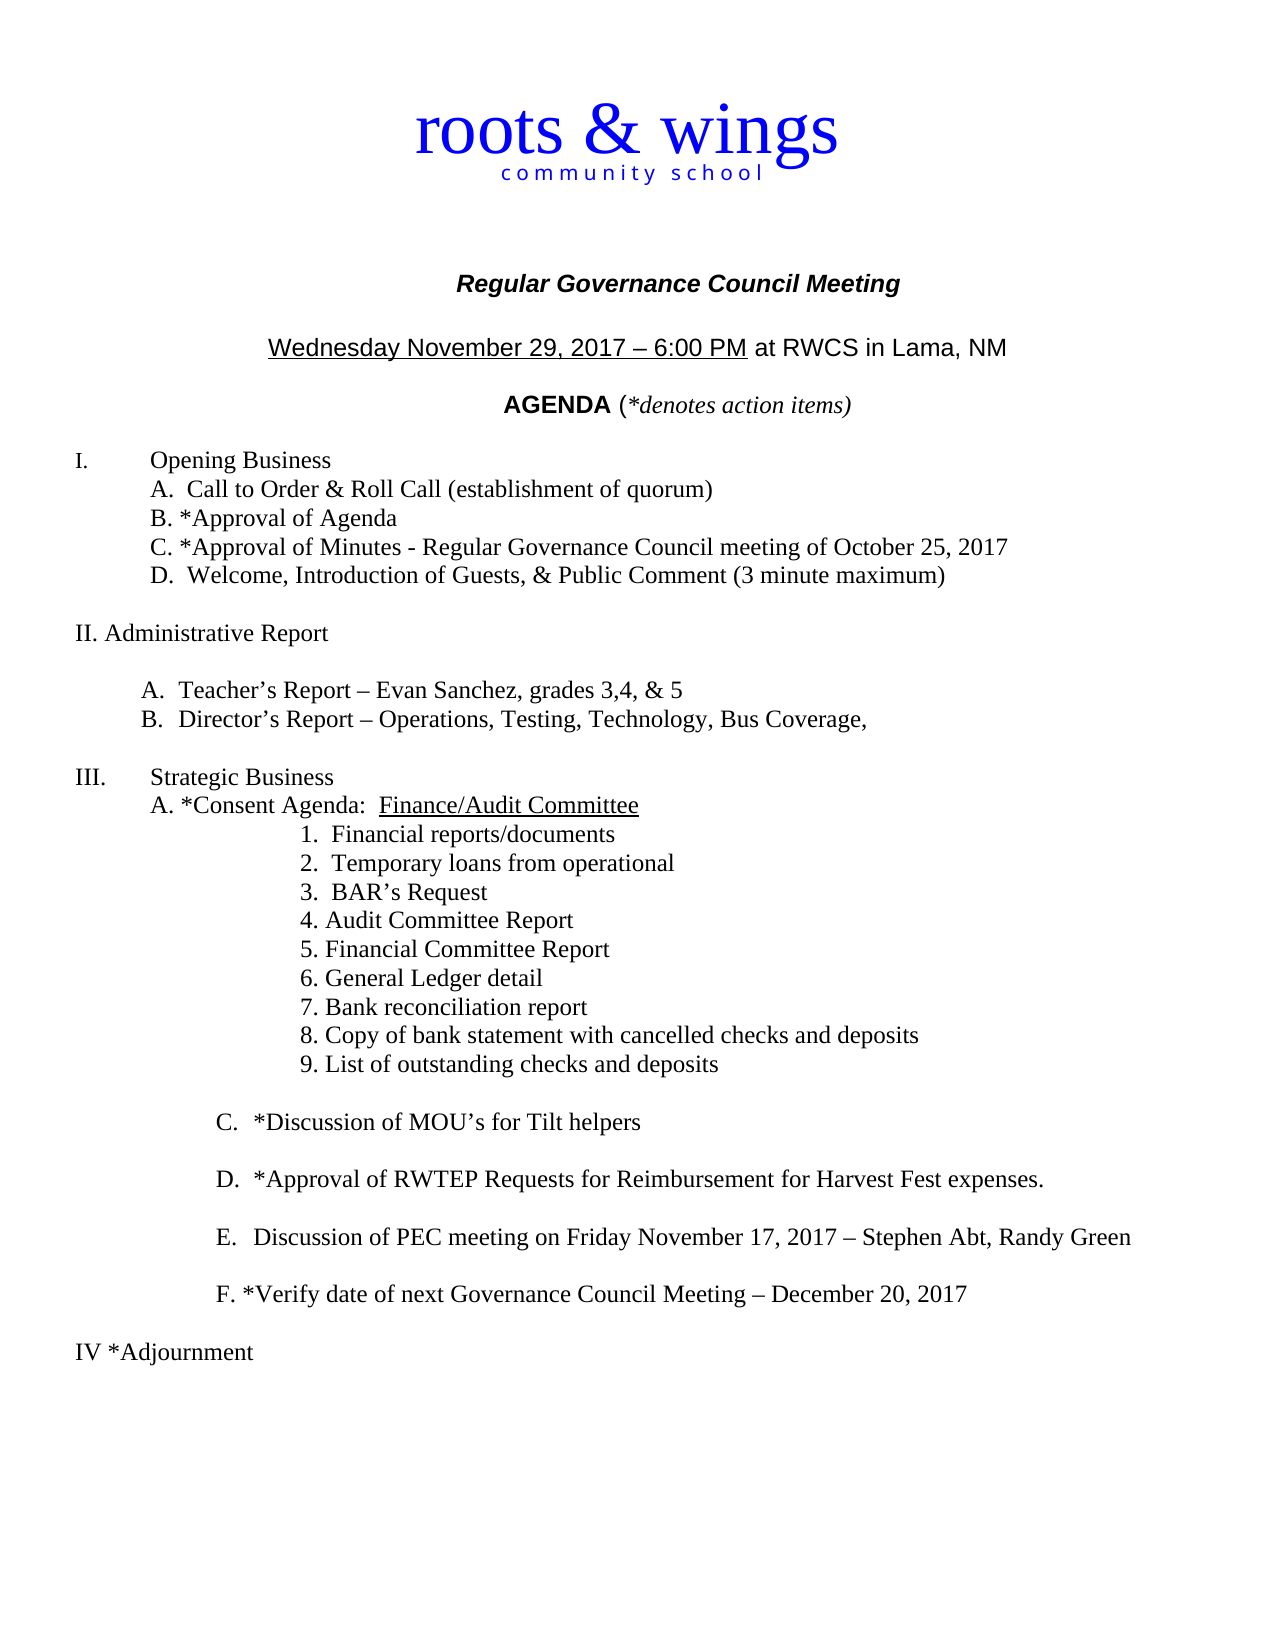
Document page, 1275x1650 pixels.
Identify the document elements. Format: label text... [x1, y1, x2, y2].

list *Discussion of MOU’s for Tilt helpers [216, 1107, 1200, 1135]
text Wednesday November 29, 2017 – 6:00 PM at RWCS in Lama, NM [105, 333, 1170, 361]
list *Approval of RWTEP Requests for Reimbursement for Harvest Fest expenses. [216, 1164, 1200, 1193]
text D. Welcome, Introduction of Guests, & Public Comment (3 minute maximum) [150, 560, 1200, 589]
list Teacher’s Report – Evan Sanchez, grades 3,4, & 5 [141, 675, 1200, 704]
text AGENDA (*denotes action items) [75, 390, 1275, 419]
text A. *Consent Agenda: Finance/Audit Committee [75, 790, 1200, 819]
text F. *Verify date of next Governance Council Meeting – December 20, 2017 [141, 1279, 1200, 1308]
text 7. Bank reconciliation report [75, 992, 1200, 1020]
text III. Strategic Business [75, 762, 1200, 790]
list Director’s Report – Operations, Testing, Technology, Bus Coverage, [141, 704, 1200, 733]
list Discussion of PEC meeting on Friday November 17, 2017 – Stephen Abt, Randy Green [216, 1222, 1200, 1250]
text 3. BAR’s Request [225, 877, 1200, 905]
text IV *Adjournment [75, 1337, 1200, 1365]
text 1. Financial reports/documents [262, 819, 1200, 848]
text 9. List of outstanding checks and deposits [75, 1049, 1200, 1078]
text 6. General Ledger detail [75, 963, 1200, 992]
text 5. Financial Committee Report [75, 934, 1200, 963]
text II. Administrative Report [75, 618, 1200, 647]
text 2. Temporary loans from operational [225, 848, 1200, 877]
text B. *Approval of Agenda [75, 503, 1200, 532]
text A. Call to Order & Roll Call (establishment of quorum) [75, 474, 1200, 503]
text I. Opening Business [75, 445, 1200, 474]
subtitle Regular Governance Council Meeting [84, 269, 1275, 298]
text 8. Copy of bank statement with cancelled checks and deposits [75, 1020, 1200, 1049]
text 4. Audit Committee Report [75, 905, 1200, 934]
text C. *Approval of Minutes - Regular Governance Council meeting of October 25, 2017 [75, 532, 1200, 560]
